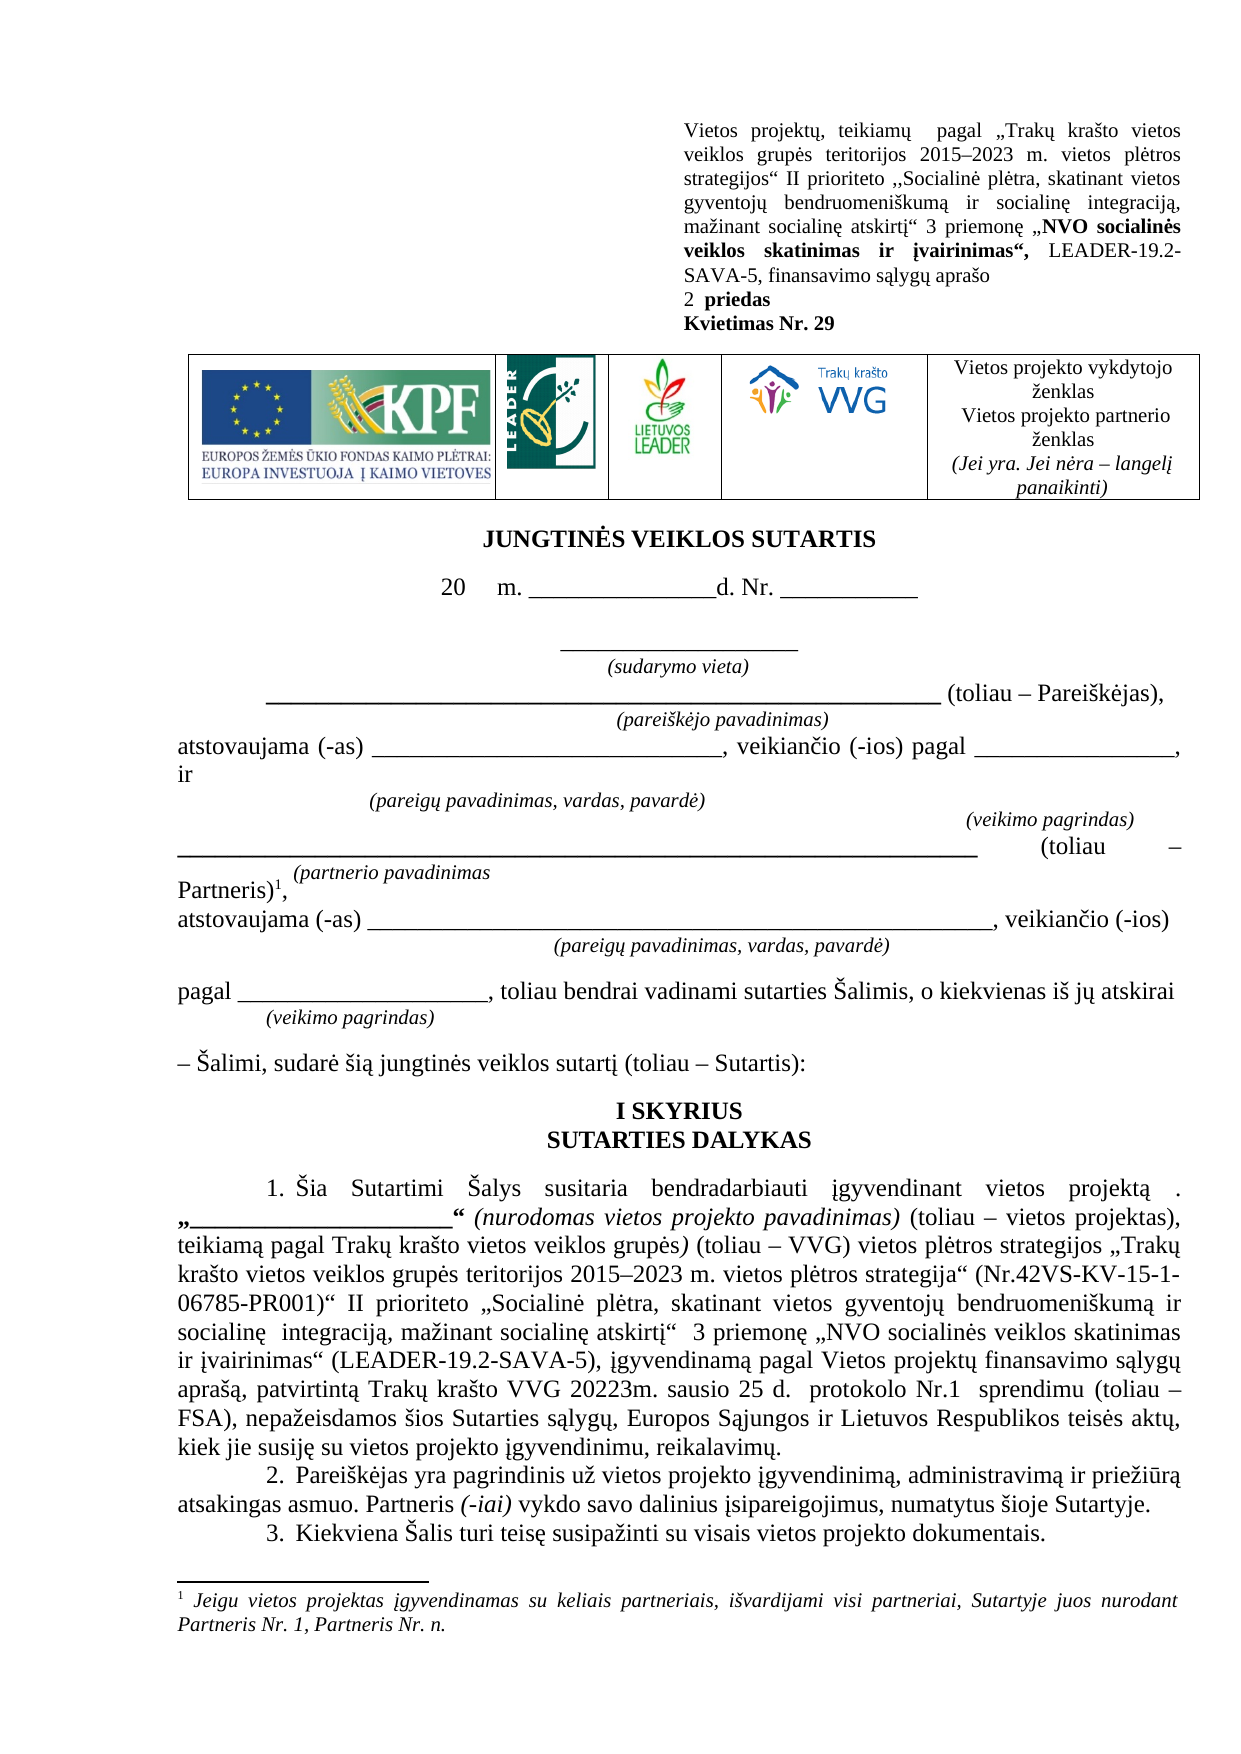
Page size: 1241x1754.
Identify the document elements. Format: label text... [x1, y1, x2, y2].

text 20 m. _______________d. Nr. ___________ [177, 572, 1181, 601]
table_header [609, 355, 721, 499]
list Pareiškėjas yra pagrindinis už vietos projekto įgyvendinimą, administravimą ir priežiūrą atsakingas asmuo. Partneris (-iai) vykdo savo dalinius įsipareigojimus, numatytus šioje Sutartyje. [177, 1460, 1181, 1518]
subtitle jungtinės veiklos sutartis [177, 524, 1181, 553]
picture [732, 355, 921, 426]
list (pareiškėjo pavadinimas) [177, 707, 1181, 731]
table_header [189, 355, 495, 499]
picture [507, 355, 596, 469]
list (pareigų pavadinimas, vardas, pavardė) (veikimo pagrindas) [177, 788, 1181, 831]
text (sudarymo vieta) [177, 654, 1181, 678]
picture [628, 355, 696, 460]
subtitle sutarties dalykas [177, 1125, 1181, 1154]
table_header Vietos projekto vykdytojo ženklas Vietos projekto partnerio ženklas (Jei yra. Jei nėra – langelį panaikinti) [928, 355, 1199, 499]
list – Šalimi, sudarė šią jungtinės veiklos sutartį (toliau – Sutartis): [177, 1048, 1181, 1077]
text Vietos projektų, teikiamų pagal „Trakų krašto vietos veiklos grupės teritorijos 2015–2023 m. vietos plėtros strategijos“ II prioriteto ,,Socialinė plėtra, skatinant vietos gyventojų bendruomeniškumą ir socialinę integraciją, mažinant socialinę atskirtį“ 3 priemonę „NVO socialinės veiklos skatinimas ir įvairinimas“, LEADER-19.2-SAVA-5, finansavimo sąlygų aprašo [683, 118, 1181, 287]
subtitle I SKYRIUS [177, 1096, 1181, 1125]
list atstovaujama (-as) __________________________________________________, veikiančio (-ios) [177, 904, 1181, 933]
text ___________________ [177, 625, 1181, 654]
table_header [496, 355, 608, 499]
text 3. Kiekviena Šalis turi teisę susipažinti su visais vietos projekto dokumentais. [177, 1518, 1181, 1547]
table_header [722, 355, 927, 499]
list atstovaujama (-as) ____________________________, veikiančio (-ios) pagal ________________, ir [177, 731, 1181, 788]
list ________________________________________________________________ (toliau – Partneris), (partnerio pavadinimas [177, 831, 1181, 904]
list pagal ____________________, toliau bendrai vadinami sutarties Šalimis, o kiekvienas iš jų atskirai [177, 976, 1181, 1005]
text 2 priedas [683, 287, 1181, 311]
text Kvietimas Nr. 29 [683, 311, 1181, 335]
list (pareigų pavadinimas, vardas, pavardė) [177, 933, 1181, 976]
list ______________________________________________________ (toliau – Pareiškėjas), [177, 678, 1181, 707]
list (veikimo pagrindas) [177, 1005, 1181, 1048]
list 1. Šia Sutartimi Šalys susitaria bendradarbiauti įgyvendinant vietos projektą .„_____________________“ (nurodomas vietos projekto pavadinimas) (toliau – vietos projektas), teikiamą pagal Trakų krašto vietos veiklos grupės) (toliau – VVG) vietos plėtros strategijos „Trakų krašto vietos veiklos grupės teritorijos 2015–2023 m. vietos plėtros strategija“ (Nr.42VS-KV-15-1-06785-PR001)“ II prioriteto „Socialinė plėtra, skatinant vietos gyventojų bendruomeniškumą ir socialinę integraciją, mažinant socialinę atskirtį“ 3 priemonę „NVO socialinės veiklos skatinimas ir įvairinimas“ (LEADER-19.2-SAVA-5), įgyvendinamą pagal Vietos projektų finansavimo sąlygų aprašą, patvirtintą Trakų krašto VVG 20223m. sausio 25 d. protokolo Nr.1 sprendimu (toliau – FSA), nepažeisdamos šios Sutarties sąlygų, Europos Sąjungos ir Lietuvos Respublikos teisės aktų, kiek jie susiję su vietos projekto įgyvendinimu, reikalavimų. [177, 1173, 1181, 1460]
